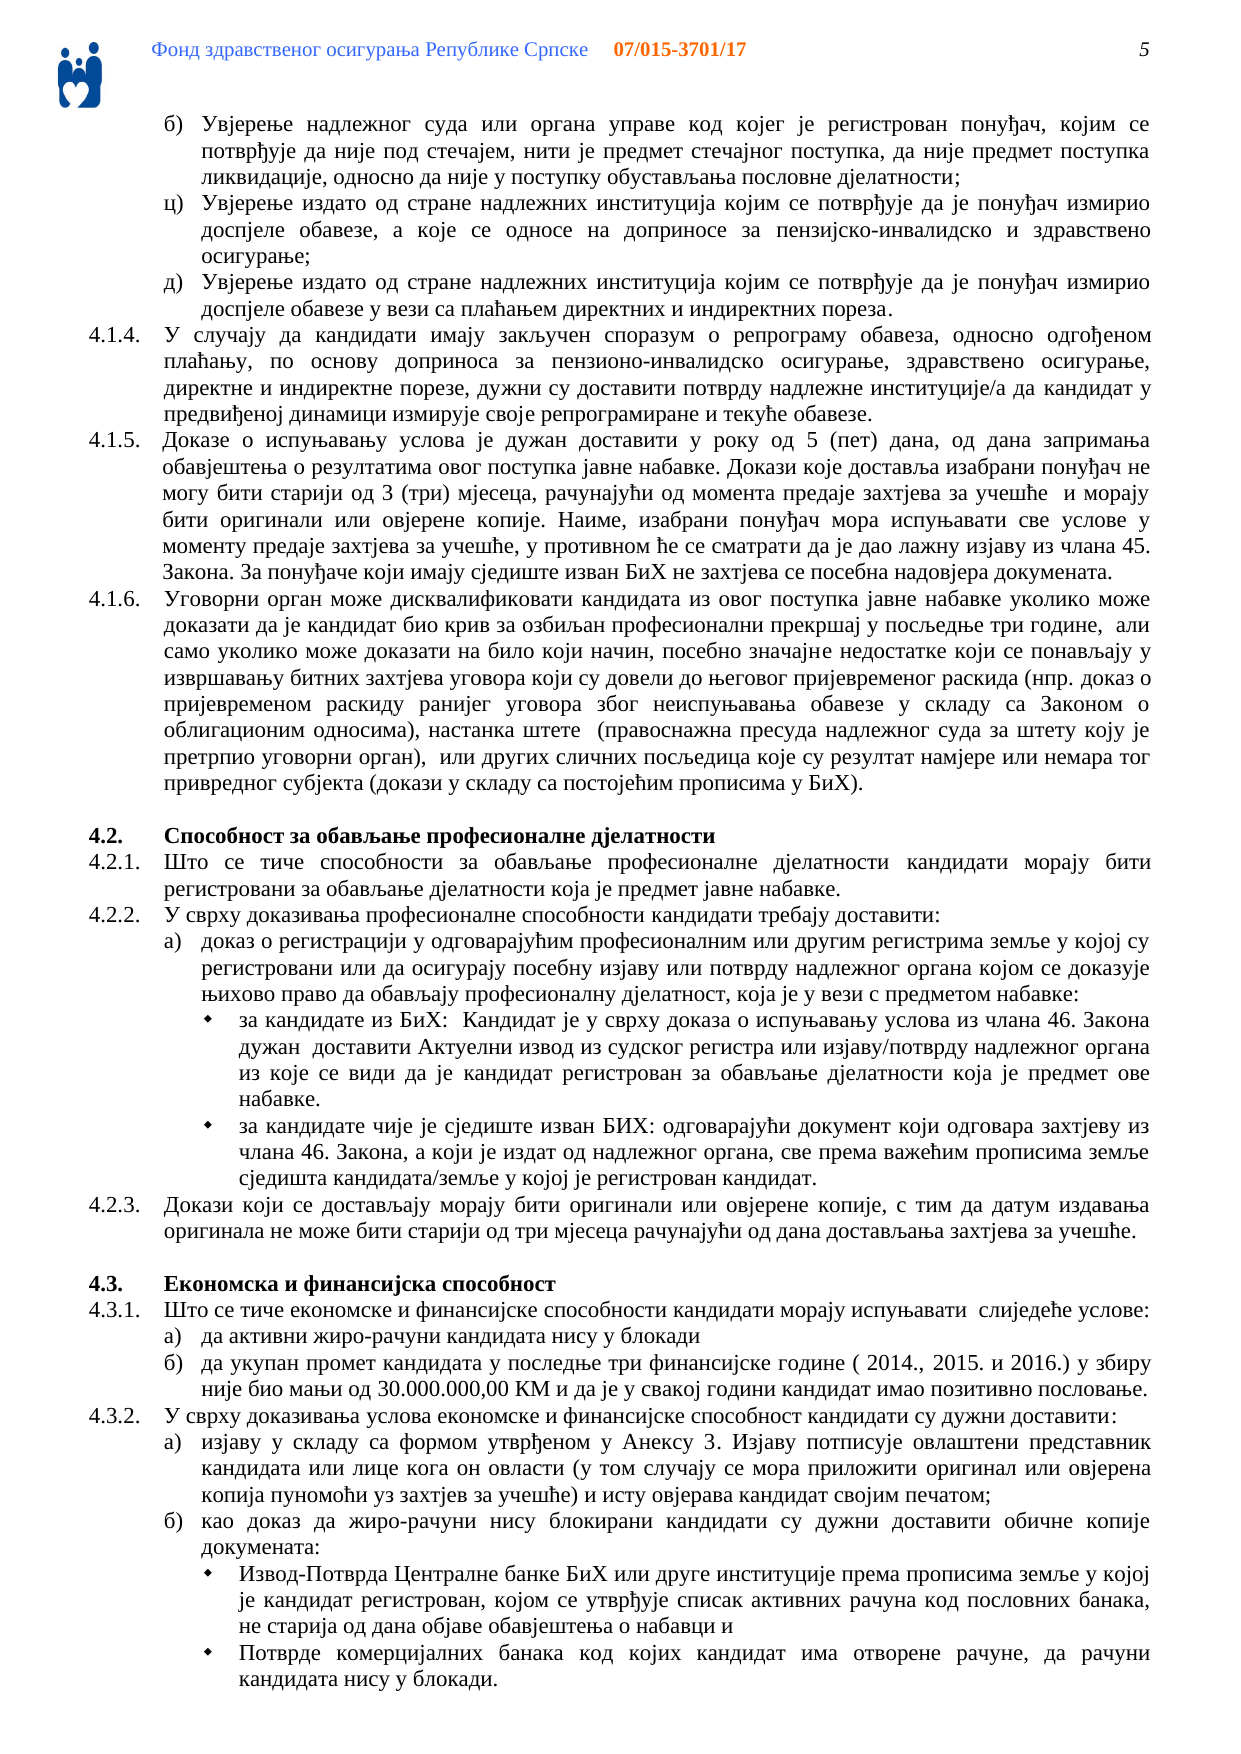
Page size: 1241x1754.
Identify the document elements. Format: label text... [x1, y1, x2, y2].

list ц) Увјерење издато од стране надлежних институција којим се потврђује да је понуђач измирио доспјеле обавезе, а које се односе на доприносе за пензијско-инвалидско и здравствено осигурање; [164, 189, 1152, 268]
list за кандидате из БиХ: Кандидат је у сврху доказа о испуњавању услова из члана 46. Закона дужан доставити Актуелни извод из судског регистра или изјаву/потврду надлежног органа из које се види да је кандидат регистрован за обављање дјелатности која је предмет ове набавке. [201, 1006, 1152, 1112]
list Потврде комерцијалних банака код којих кандидат има отворене рачуне, да рачуни кандидата нису у блокади. [201, 1639, 1152, 1692]
text 4.2.2. У сврху доказивања професионалне способности кандидати требају доставити: [89, 901, 1152, 927]
text 4.1.4. У случају да кандидати имају закључен споразум о репрограму обавеза, односно одгођеном плаћању, по основу доприноса за пензионо-инвалидско осигурање, здравствено осигурање, директне и индиректне порезе, дужни су доставити потврду надлежне институције/а да кандидат у предвиђеној динамици измирује своје репрограмиране и текуће обавезе. [89, 321, 1152, 427]
text 4.2. Способност за обављање професионалне дјелатности [89, 822, 1152, 848]
list б) Увјерење надлежног суда или органа управе код којег је регистрован понуђач, којим се потврђује да није под стечајем, нити је предмет стечајног поступка, да није предмет поступка ликвидације, односно да није у поступку обустављања пословне дјелатности; [164, 110, 1152, 189]
text 4.1.5. Доказе о испуњавању услова је дужан доставити у року од 5 (пет) дана, од дана запримања обавјештења о резултатима овог поступка јавне набавке. Докази које доставља изабрани понуђач не могу бити старији од 3 (три) мјесеца, рачунајући од момента предаје захтјева за учешће и морају бити оригинали или овјерене копије. Наиме, изабрани понуђач мора испуњавати све услове у моменту предаје захтјева за учешће, у противном ће се сматрати да је дао лажну изјаву из члана 45. Закона. За понуђаче који имају сједиште изван БиХ не захтјева се посебна надовјера докумената. [89, 427, 1152, 585]
text 4.2.3. Докази који се достављају морају бити оригинали или овјерене копије, с тим да датум издавања оригинала не може бити старији од три мјесеца рачунајући од дана достављања захтјева за учешће. [89, 1191, 1152, 1243]
text б) да укупан промет кандидата у последње три финансијске године ( 2014., 2015. и 2016.) у збиру није био мањи од 30.000.000,00 КМ и да је у свакој години кандидат имао позитивно пословање. [164, 1349, 1152, 1402]
text б) као доказ да жиро-рачуни нису блокирани кандидати су дужни доставити обичне копије докумената: [164, 1507, 1152, 1560]
text a) доказ о регистрацији у одговарајућим професионалним или другим регистрима земље у којој су регистровани или да осигурају посебну изјаву или потврду надлежног органа којом се доказује њихово право да обављају професионалну дјелатност, која је у вези с предметом набавке: [164, 927, 1152, 1006]
text 4.2.1. Што се тиче способности за обављање професионалне дјелатности кандидати морају бити регистровани за обављање дјелатности која је предмет јавне набавке. [89, 848, 1152, 901]
list за кандидате чије је сједиште изван БИХ: одговарајући документ који одговара захтјеву из члана 46. Закона, а који је издат од надлежног органа, све према важећим прописима земље сједишта кандидата/земље у којој је регистрован кандидат. [201, 1112, 1152, 1191]
text 4.1.6. Уговорни орган може дисквалификовати кандидата из овог поступка јавне набавке уколико може доказати да је кандидат био крив за озбиљан професионални прекршај у посљедње три године, али само уколико може доказати на било који начин, посебно значајне недостатке који се понављају у извршавању битних захтјева уговора који су довели до његовог пријевременог раскида (нпр. доказ о пријевременом раскиду ранијег уговора због неиспуњавања обавезе у складу са Законом о облигационим односима), настанка штете (правоснажна пресуда надлежног суда за штету коју је претрпио уговорни орган), или других сличних посљедица које су резултат намјере или немара тог привредног субјекта (докази у складу са постојећим прописима у БиХ). [89, 585, 1152, 796]
list Извод-Потврда Централне банке БиХ или друге институције према прописима земље у којој је кандидат регистрован, којом се утврђује списак активних рачуна код пословних банака, не старија од дана објаве обавјештења о набавци и [201, 1560, 1152, 1639]
text 4.3. Економска и финансијска способност [89, 1270, 1152, 1296]
text а) да активни жиро-рачуни кандидата нису у блокади [164, 1323, 1152, 1349]
text д) Увјерење издато од стране надлежних институција којим се потврђује да је понуђач измирио доспјеле обавезе у вези са плаћањем директних и индиректних пореза. [164, 268, 1152, 321]
text 4.3.1. Што се тиче економске и финансијске способности кандидати морају испуњавати слиједеће услове: [89, 1296, 1152, 1323]
text а) изјаву у складу са формом утврђеном у Анексу 3. Изјаву потписује овлаштени представник кандидата или лице кога он овласти (у том случају се мора приложити оригинал или овјерена копија пуномоћи уз захтјев за учешће) и исту овјерава кандидат својим печатом; [164, 1428, 1152, 1507]
text 4.3.2. У сврху доказивања услова економске и финансијске способност кандидати су дужни доставити: [89, 1402, 1152, 1428]
picture [54, 42, 107, 108]
